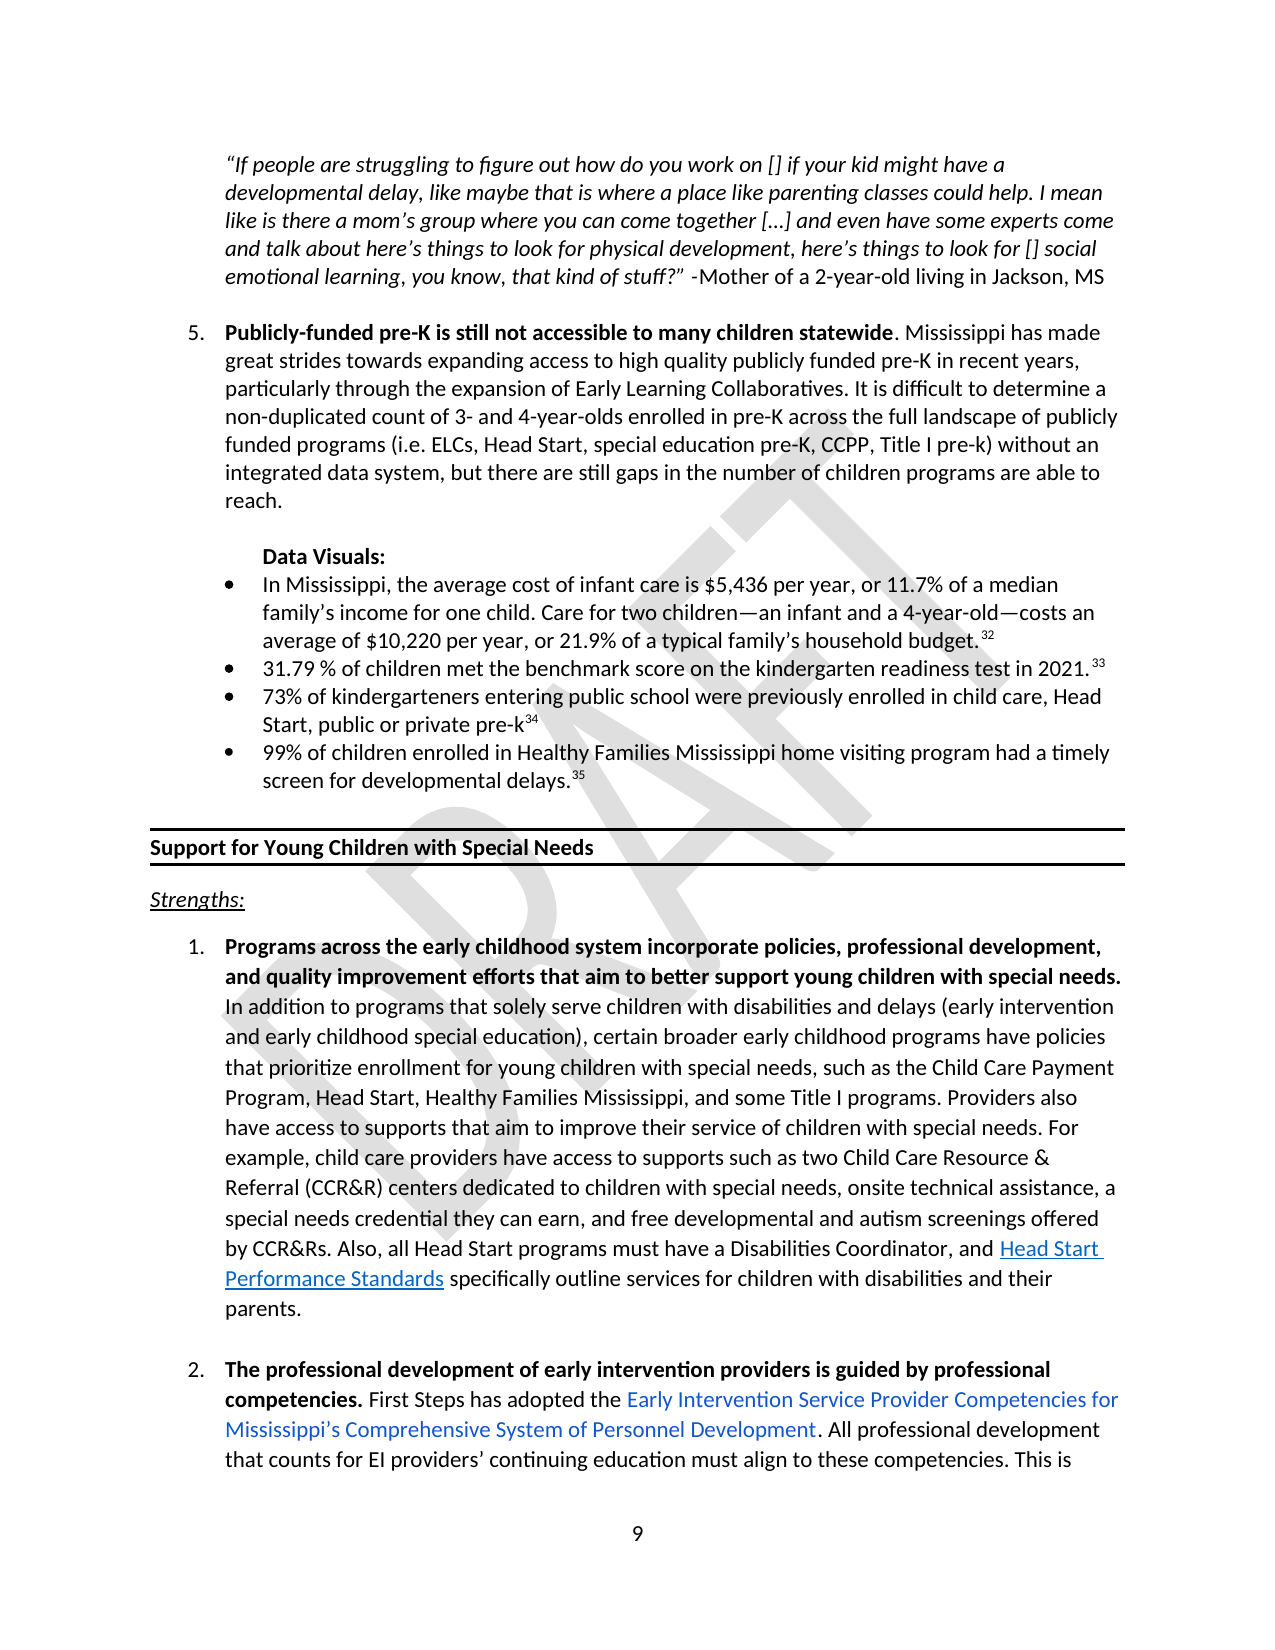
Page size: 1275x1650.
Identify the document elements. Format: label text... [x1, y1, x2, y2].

list 73% of kindergarteners entering public school were previously enrolled in child care, Head Start, public or private pre-k [225, 682, 1125, 738]
list In Mississippi, the average cost of infant care is $5,436 per year, or 11.7% of a median family’s income for one child. Care for two children—an infant and a 4-year-old—costs an average of $10,220 per year, or 21.9% of a typical family’s household budget. [225, 570, 1125, 654]
text Data Visuals: [225, 542, 1125, 570]
text Strengths: [150, 885, 1125, 913]
list 99% of children enrolled in Healthy Families Mississippi home visiting program had a timely screen for developmental delays. [225, 738, 1125, 794]
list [187, 1355, 1125, 1473]
text “If people are struggling to figure out how do you work on [] if your kid might have a developmental delay, like maybe that is where a place like parenting classes could help. I mean like is there a mom’s group where you can come together […] and even have some experts come and talk about here’s things to look for physical development, here’s things to look for [] social emotional learning, you know, that kind of stuff?” -Mother of a 2-year-old living in Jackson, MS [225, 150, 1125, 290]
text Support for Young Children with Special Needs [150, 831, 1125, 863]
list 31.79 % of children met the benchmark score on the kindergarten readiness test in 2021. [225, 654, 1125, 682]
list Programs across the early childhood system incorporate policies, professional development, and quality improvement efforts that aim to better support young children with special needs. In addition to programs that solely serve children with disabilities and delays (early intervention and early childhood special education), certain broader early childhood programs have policies that prioritize enrollment for young children with special needs, such as the Child Care Payment Program, Head Start, Healthy Families Mississippi, and some Title I programs. Providers also have access to supports that aim to improve their service of children with special needs. For example, child care providers have access to supports such as two Child Care Resource & Referral (CCR&R) centers dedicated to children with special needs, onsite technical assistance, a special needs credential they can earn, and free developmental and autism screenings offered by CCR&Rs. Also, all Head Start programs must have a Disabilities Coordinator, and Head Start Performance Standards specifically outline services for children with disabilities and their parents. [187, 932, 1125, 1322]
list Publicly-funded pre-K is still not accessible to many children statewide. Mississippi has made great strides towards expanding access to high quality publicly funded pre-K in recent years, particularly through the expansion of Early Learning Collaboratives. It is difficult to determine a non-duplicated count of 3- and 4-year-olds enrolled in pre-K across the full landscape of publicly funded programs (i.e. ELCs, Head Start, special education pre-K, CCPP, Title I pre-k) without an integrated data system, but there are still gaps in the number of children programs are able to reach. [187, 318, 1125, 514]
